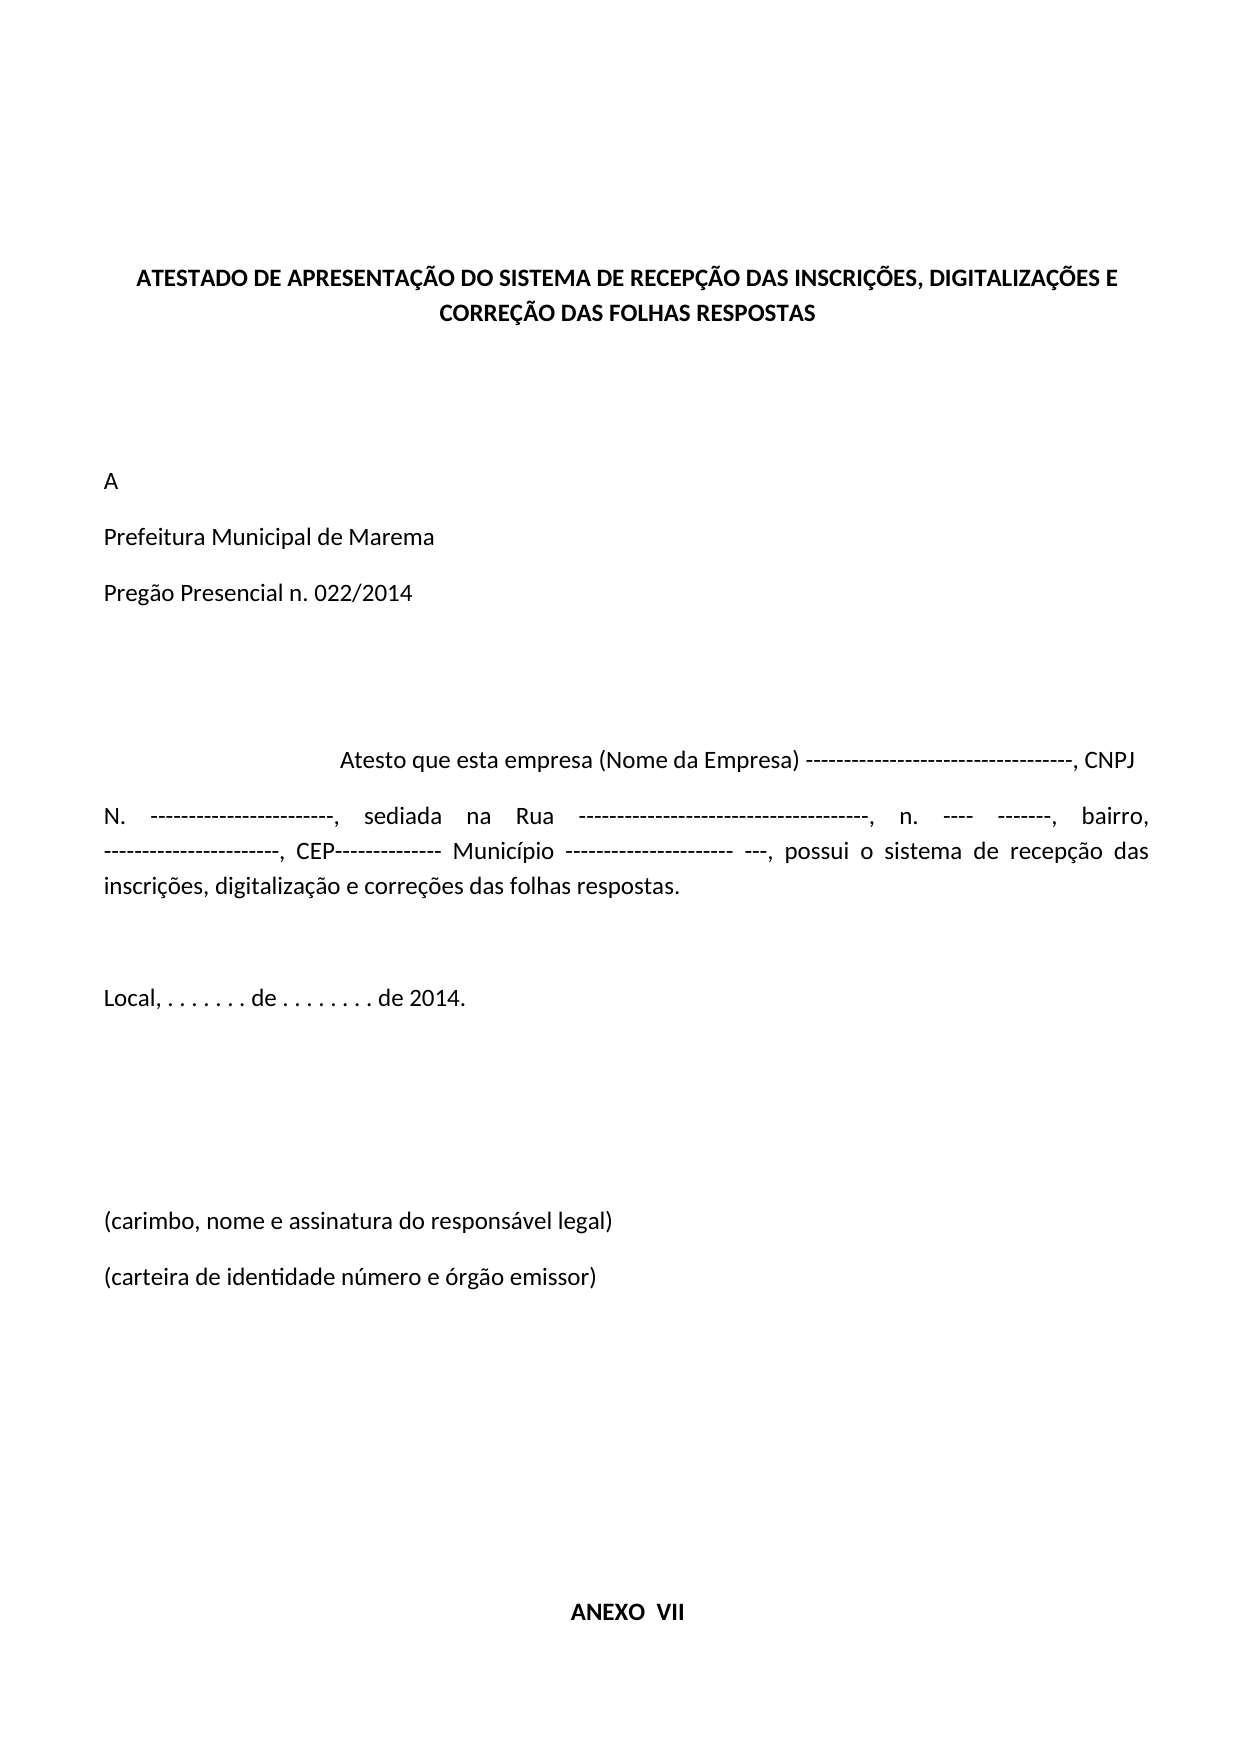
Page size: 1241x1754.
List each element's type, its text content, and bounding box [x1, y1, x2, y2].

text ATESTADO DE APRESENTAÇÃO DO SISTEMA DE RECEPÇÃO DAS INSCRIÇÕES, DIGITALIZAÇÕES E CORREÇÃO DAS FOLHAS RESPOSTAS [103, 263, 1152, 328]
text (carteira de identidade número e órgão emissor) [103, 1261, 1152, 1291]
text A [103, 465, 1152, 496]
text N. ------------------------, sediada na Rua --------------------------------------, n. ---- -------, bairro, -----------------------, CEP-------------- Município ---------------------- ---, possui o sistema de recepção das inscrições, digitalização e correções das folhas respostas. [103, 800, 1152, 901]
text ANEXO VII [103, 1596, 1152, 1626]
text Local, . . . . . . . de . . . . . . . . de 2014. [103, 982, 1152, 1012]
text (carimbo, nome e assinatura do responsável legal) [103, 1205, 1152, 1236]
text Pregão Presencial n. 022/2014 [103, 577, 1152, 607]
text Atesto que esta empresa (Nome da Empresa) -----------------------------------, CNPJ [103, 744, 1152, 775]
text Prefeitura Municipal de Marema [103, 521, 1152, 551]
